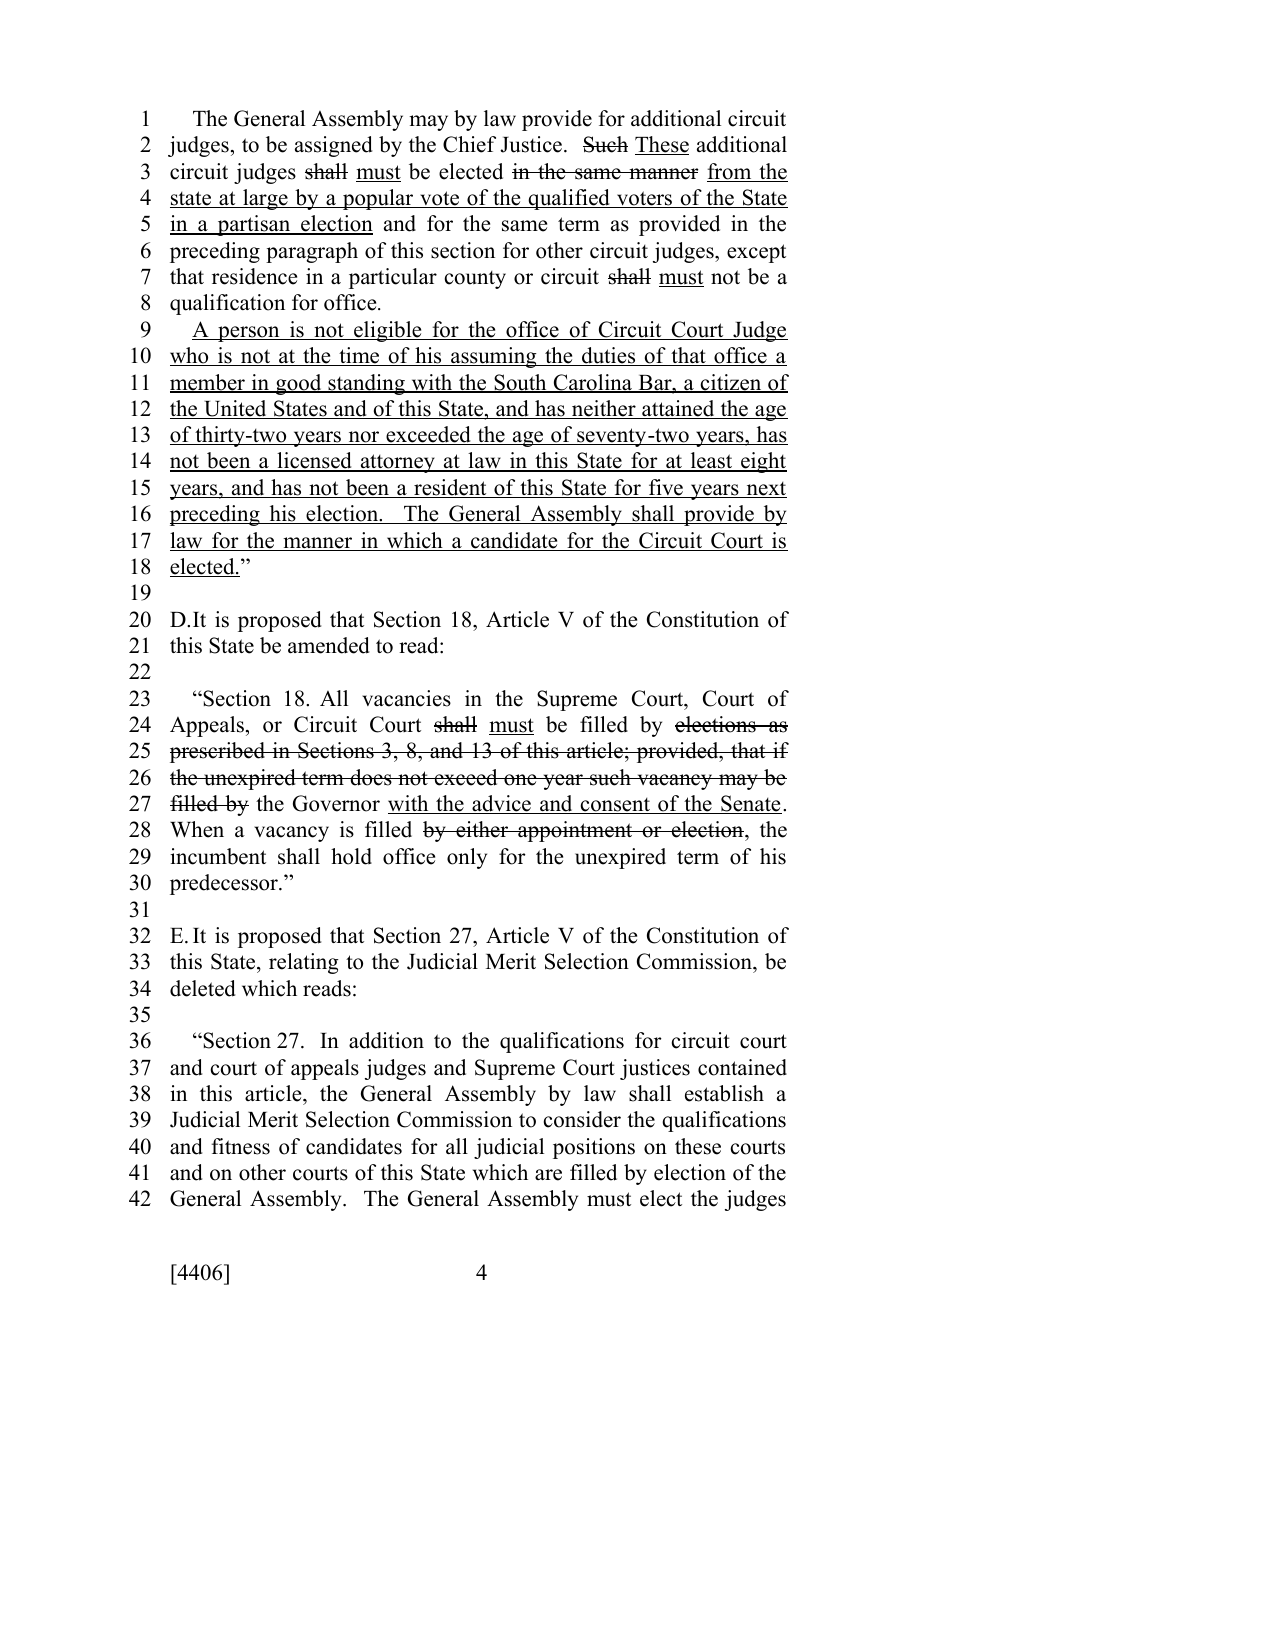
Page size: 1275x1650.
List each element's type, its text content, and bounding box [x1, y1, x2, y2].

text “Section 18. All vacancies in the Supreme Court, Court of Appeals, or Circuit Court shall must be filled by elections as prescribed in Sections 3, 8, and 13 of this article; provided, that if the unexpired term does not exceed one year such vacancy may be filled by the Governor with the advice and consent of the Senate. When a vacancy is filled by either appointment or election, the incumbent shall hold office only for the unexpired term of his predecessor.” [169, 685, 787, 752]
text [169, 1027, 787, 1212]
text The General Assembly may by law provide for additional circuit judges, to be assigned by the Chief Justice. Such These additional circuit judges shall must be elected in the same manner from the state at large by a popular vote of the qualified voters of the State in a partisan election and for the same term as provided in the preceding paragraph of this section for other circuit judges, except that residence in a particular county or circuit shall must not be a qualification for office. [169, 105, 787, 207]
text “Section 18. All vacancies in the Supreme Court, Court of Appeals, or Circuit Court shall must be filled by elections as prescribed in Sections 3, 8, and 13 of this article; provided, that if the unexpired term does not exceed one year such vacancy may be filled by the Governor with the advice and consent of the Senate. When a vacancy is filled by either appointment or election, the incumbent shall hold office only for the unexpired term of his predecessor.” [169, 779, 787, 896]
text E. It is proposed that Section 27, Article V of the Constitution of this State, relating to the Judicial Merit Selection Commission, be deleted which reads: [169, 922, 787, 1001]
text The General Assembly may by law provide for additional circuit judges, to be assigned by the Chief Justice. Such These additional circuit judges shall must be elected in the same manner from the state at large by a popular vote of the qualified voters of the State in a partisan election and for the same term as provided in the preceding paragraph of this section for other circuit judges, except that residence in a particular county or circuit shall must not be a qualification for office. [169, 208, 787, 316]
text D. It is proposed that Section 18, Article V of the Constitution of this State be amended to read: [169, 606, 787, 658]
